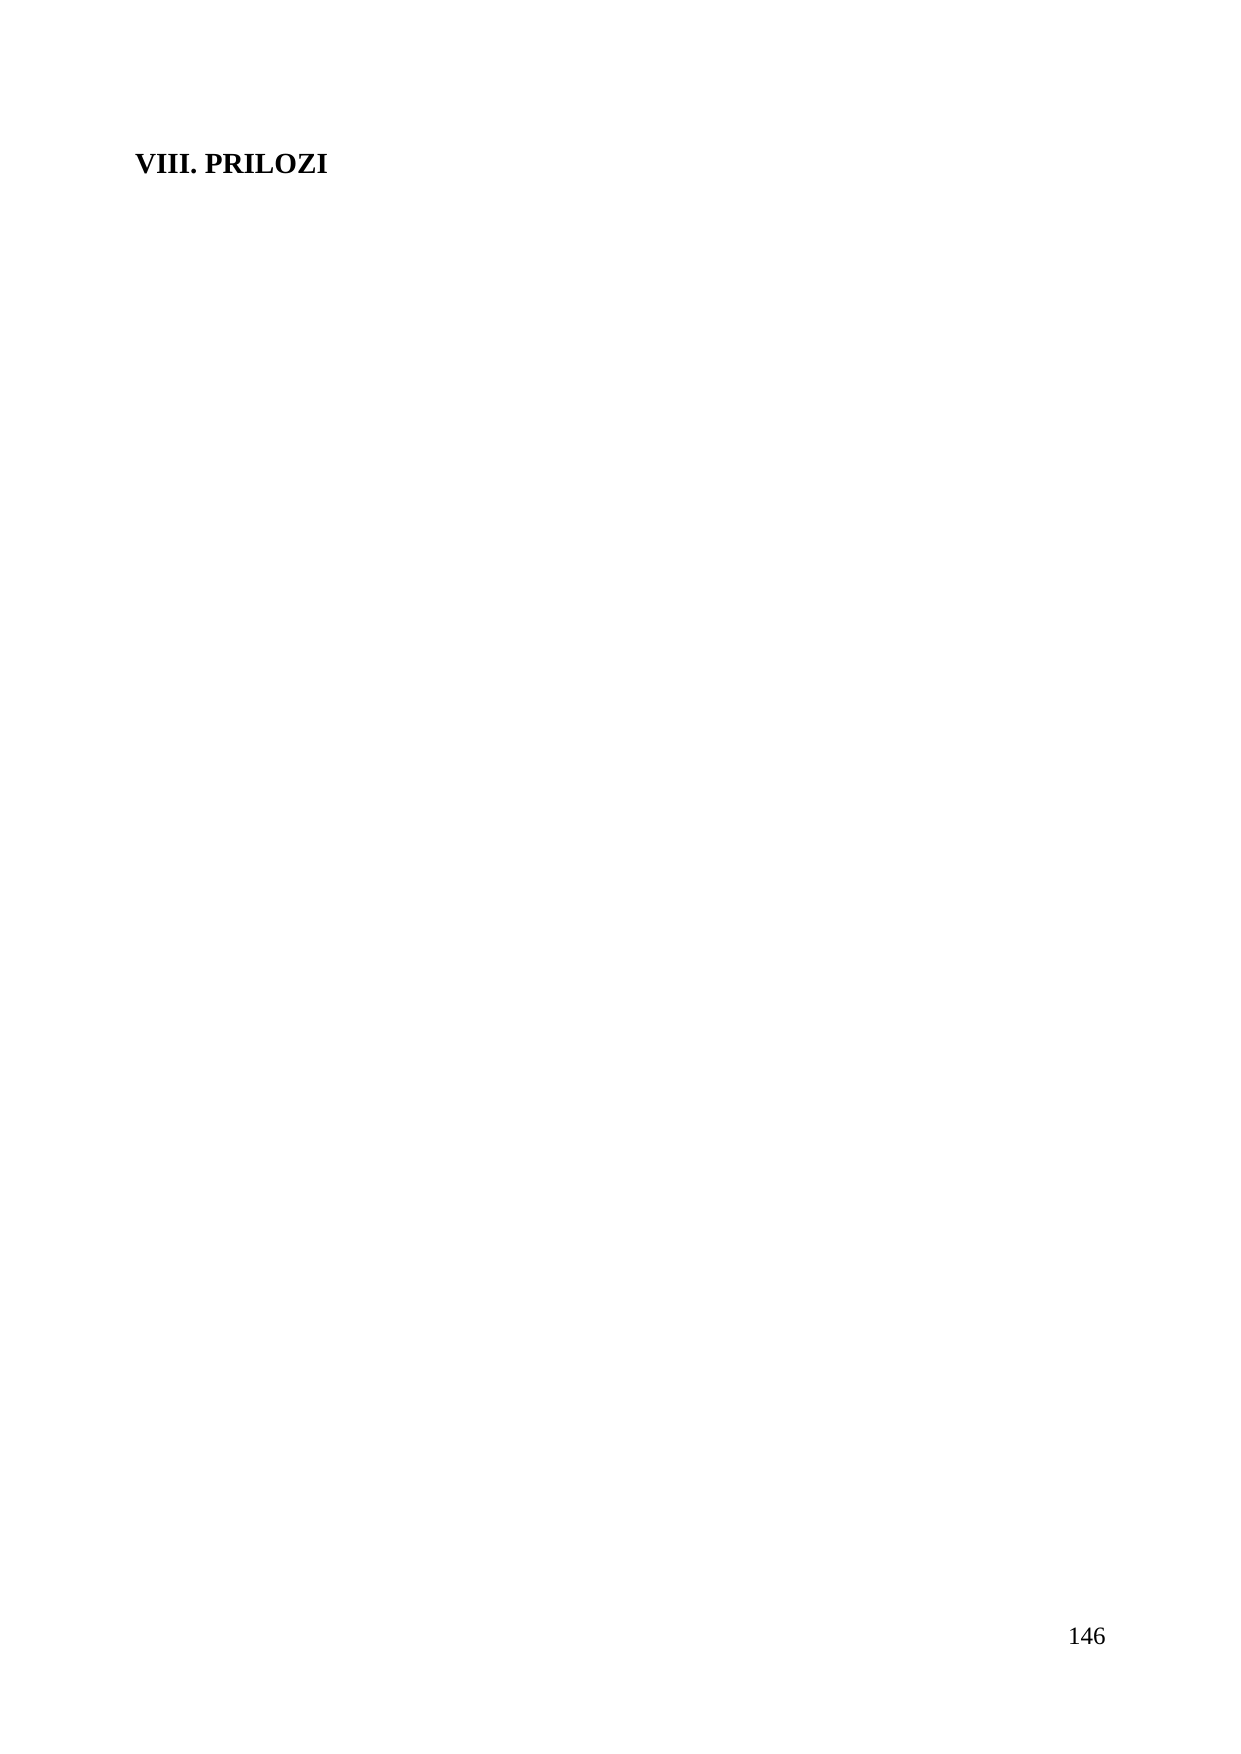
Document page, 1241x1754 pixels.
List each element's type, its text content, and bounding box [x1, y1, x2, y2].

text VIII. PRILOZI [135, 146, 1105, 180]
